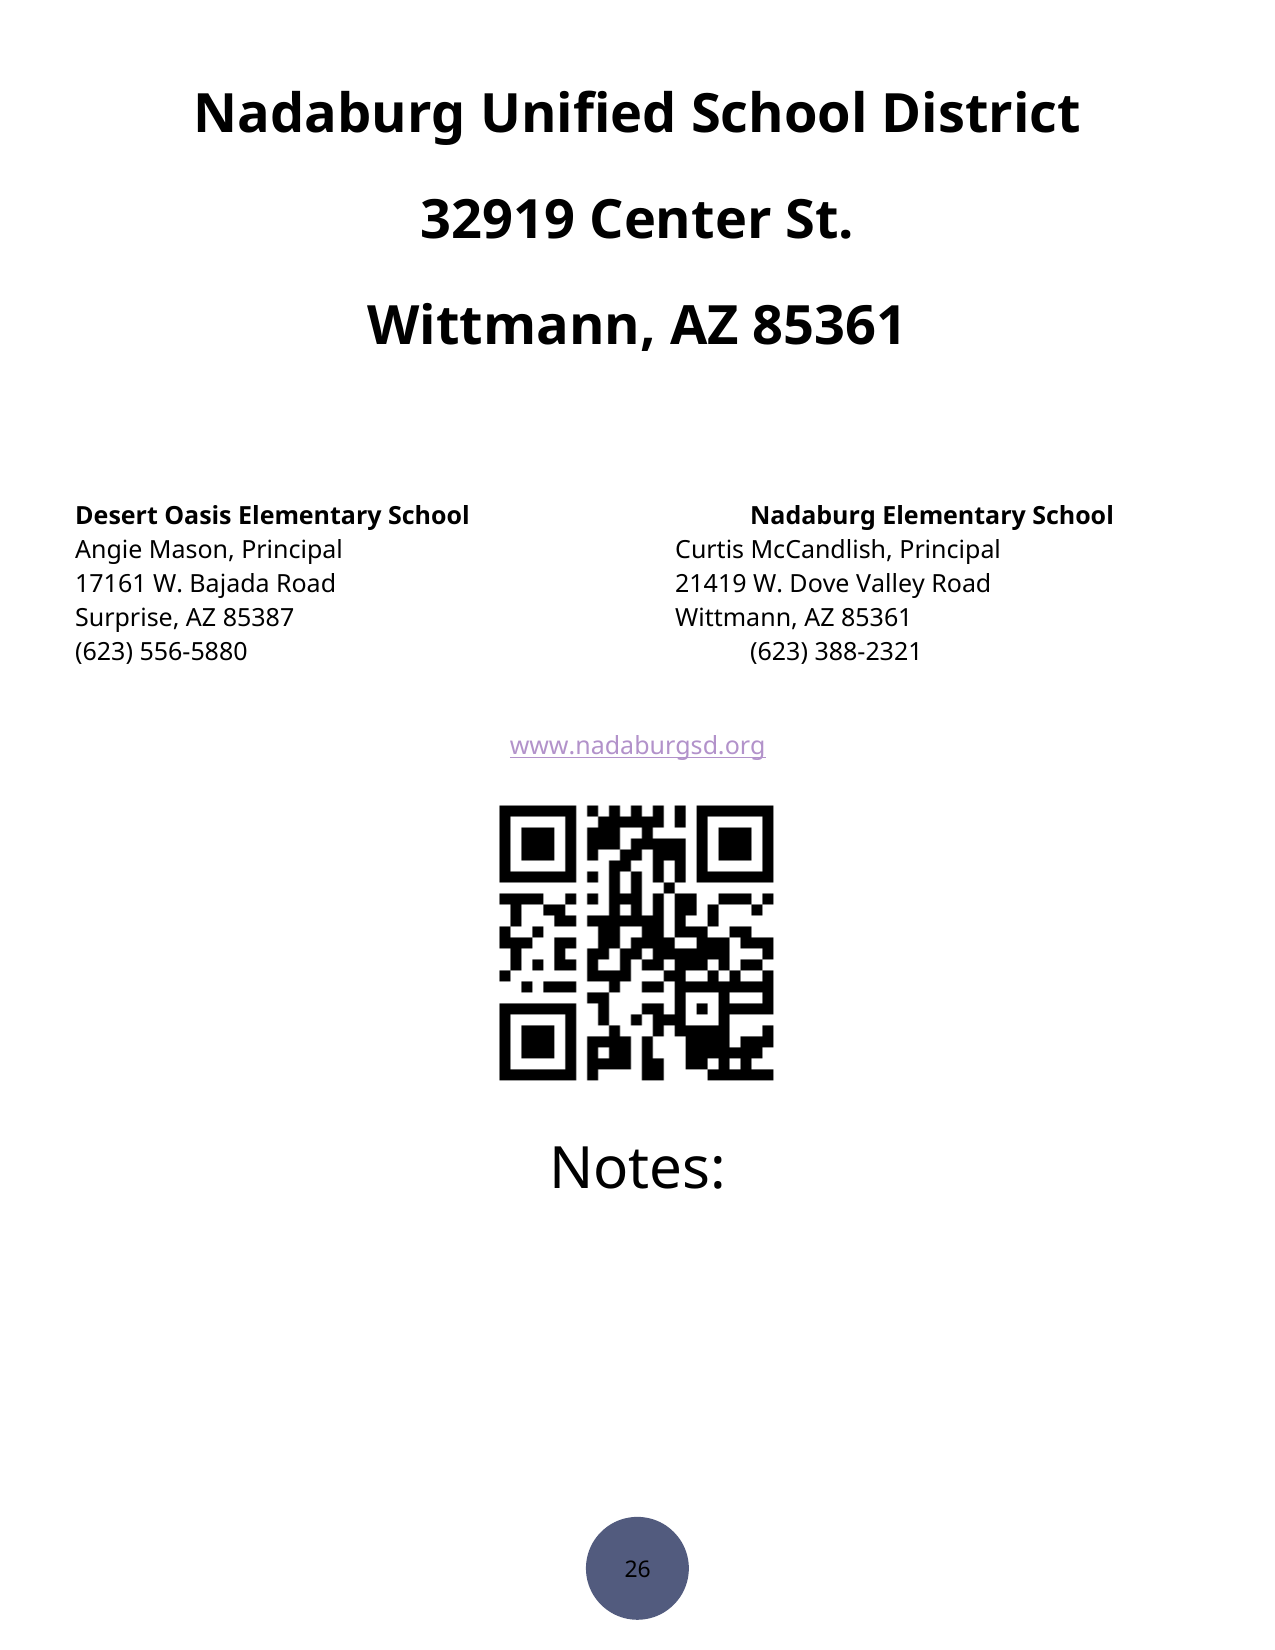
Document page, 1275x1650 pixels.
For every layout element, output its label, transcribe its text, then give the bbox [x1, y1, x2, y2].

text Desert Oasis Elementary School Nadaburg Elementary School [75, 497, 1200, 532]
text Wittmann, AZ 85361 [75, 286, 1200, 360]
text Nadaburg Unified School District [75, 75, 1200, 149]
text Notes: [75, 1126, 1200, 1205]
picture [481, 787, 794, 1101]
text 17161 W. Bajada Road 21419 W. Dove Valley Road [75, 566, 1200, 600]
text 32919 Center St. [75, 181, 1200, 254]
text Angie Mason, Principal Curtis McCandlish, Principal [75, 532, 1200, 566]
text Surprise, AZ 85387 Wittmann, AZ 85361 [75, 600, 1200, 634]
text www.nadaburgsd.org [75, 728, 1200, 762]
text (623) 556-5880 (623) 388-2321 [75, 634, 1200, 668]
